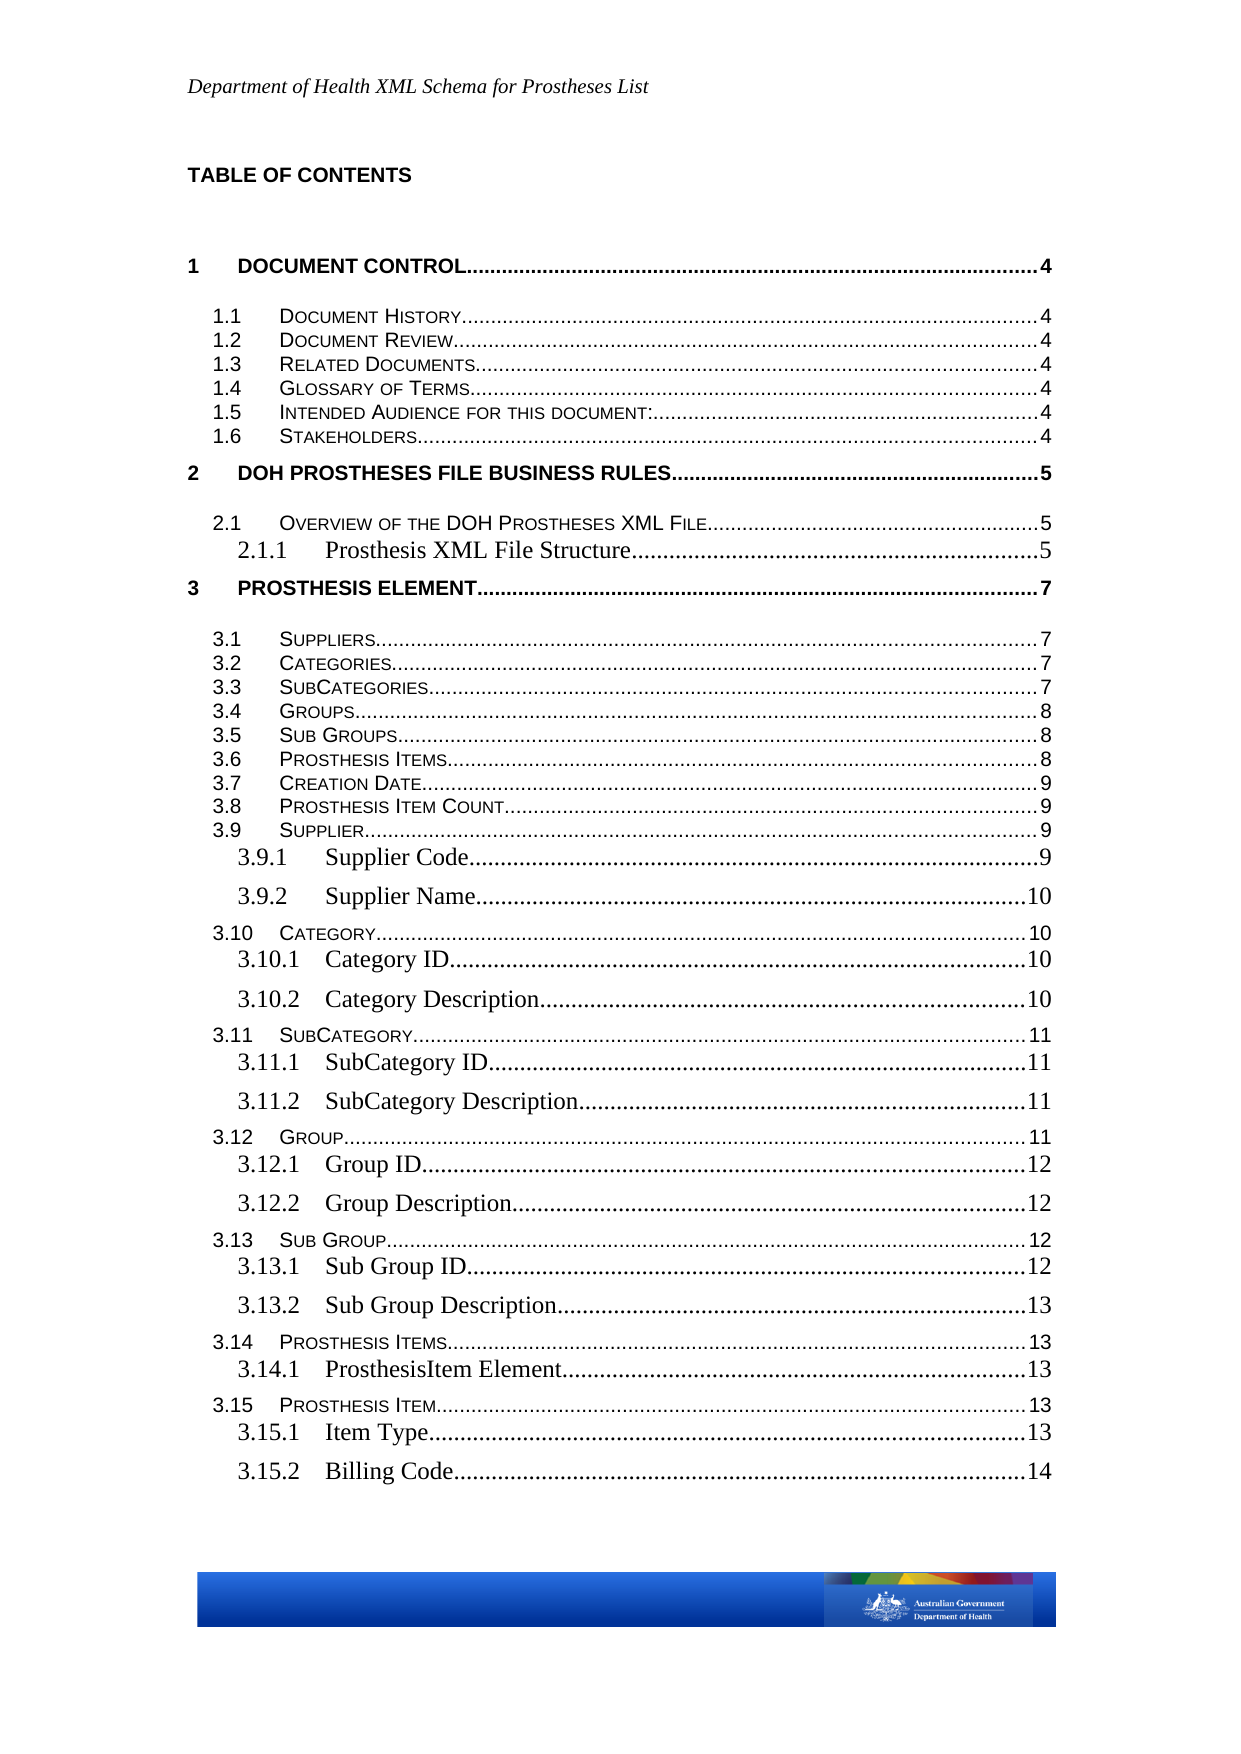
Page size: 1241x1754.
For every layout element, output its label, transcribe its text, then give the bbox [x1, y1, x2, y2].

picture [196, 1572, 1055, 1626]
text Table of Contents [187, 162, 1053, 186]
